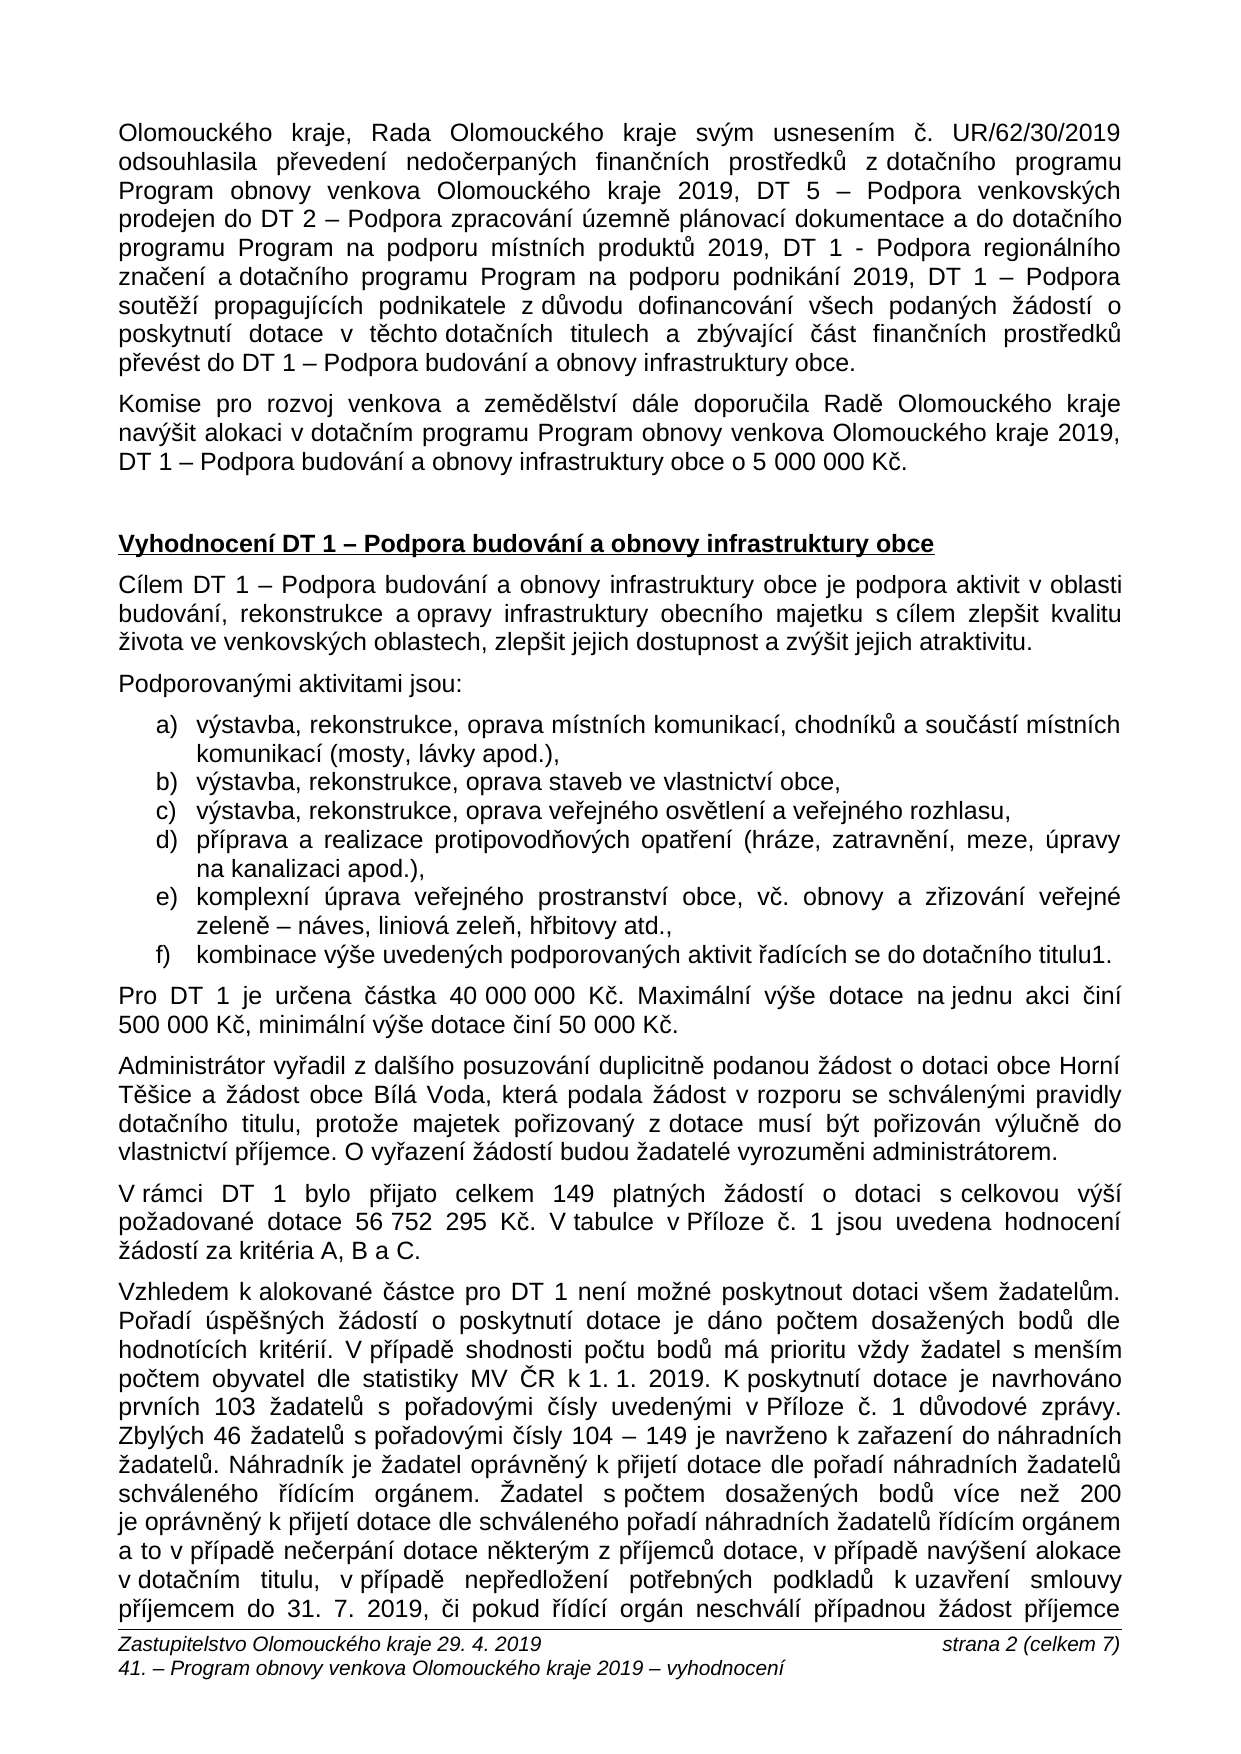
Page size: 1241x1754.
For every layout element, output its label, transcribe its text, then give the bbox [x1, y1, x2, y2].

text Podporovanými aktivitami jsou: [118, 669, 1122, 697]
list příprava a realizace protipovodňových opatření (hráze, zatravnění, meze, úpravy na kanalizaci apod.), [156, 825, 1122, 882]
list výstavba, rekonstrukce, oprava veřejného osvětlení a veřejného rozhlasu, [156, 796, 1122, 825]
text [118, 1277, 1122, 1622]
list kombinace výše uvedených podporovaných aktivit řadících se do dotačního titulu1. [156, 940, 1122, 969]
text Komise pro rozvoj venkova a zemědělství dále doporučila Radě Olomouckého kraje navýšit alokaci v dotačním programu Program obnovy venkova Olomouckého kraje 2019, DT 1 – Podpora budování a obnovy infrastruktury obce o 5 000 000 Kč. [118, 389, 1122, 476]
text Administrátor vyřadil z dalšího posuzování duplicitně podanou žádost o dotaci obce Horní Těšice a žádost obce Bílá Voda, která podala žádost v rozporu se schválenými pravidly dotačního titulu, protože majetek pořizovaný z dotace musí být pořizován výlučně do vlastnictví příjemce. O vyřazení žádostí budou žadatelé vyrozuměni administrátorem. [118, 1051, 1122, 1166]
list komplexní úprava veřejného prostranství obce, vč. obnovy a zřizování veřejné zeleně – náves, liniová zeleň, hřbitovy atd., [156, 882, 1122, 940]
text Pro DT 1 je určena částka 40 000 000 Kč. Maximální výše dotace na jednu akci činí 500 000 Kč, minimální výše dotace činí 50 000 Kč. [118, 981, 1122, 1039]
list výstavba, rekonstrukce, oprava staveb ve vlastnictví obce, [156, 767, 1122, 796]
text Cílem DT 1 – Podpora budování a obnovy infrastruktury obce je podpora aktivit v oblasti budování, rekonstrukce a opravy infrastruktury obecního majetku s cílem zlepšit kvalitu života ve venkovských oblastech, zlepšit jejich dostupnost a zvýšit jejich atraktivitu. [118, 570, 1122, 656]
list výstavba, rekonstrukce, oprava místních komunikací, chodníků a součástí místních komunikací (mosty, lávky apod.), [156, 710, 1122, 767]
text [118, 118, 1122, 377]
text V rámci DT 1 bylo přijato celkem 149 platných žádostí o dotaci s celkovou výší požadované dotace 56 752 295 Kč. V tabulce v Příloze č. 1 jsou uvedena hodnocení žádostí za kritéria A, B a C. [118, 1179, 1122, 1265]
text Vyhodnocení DT 1 – Podpora budování a obnovy infrastruktury obce [118, 529, 1122, 557]
